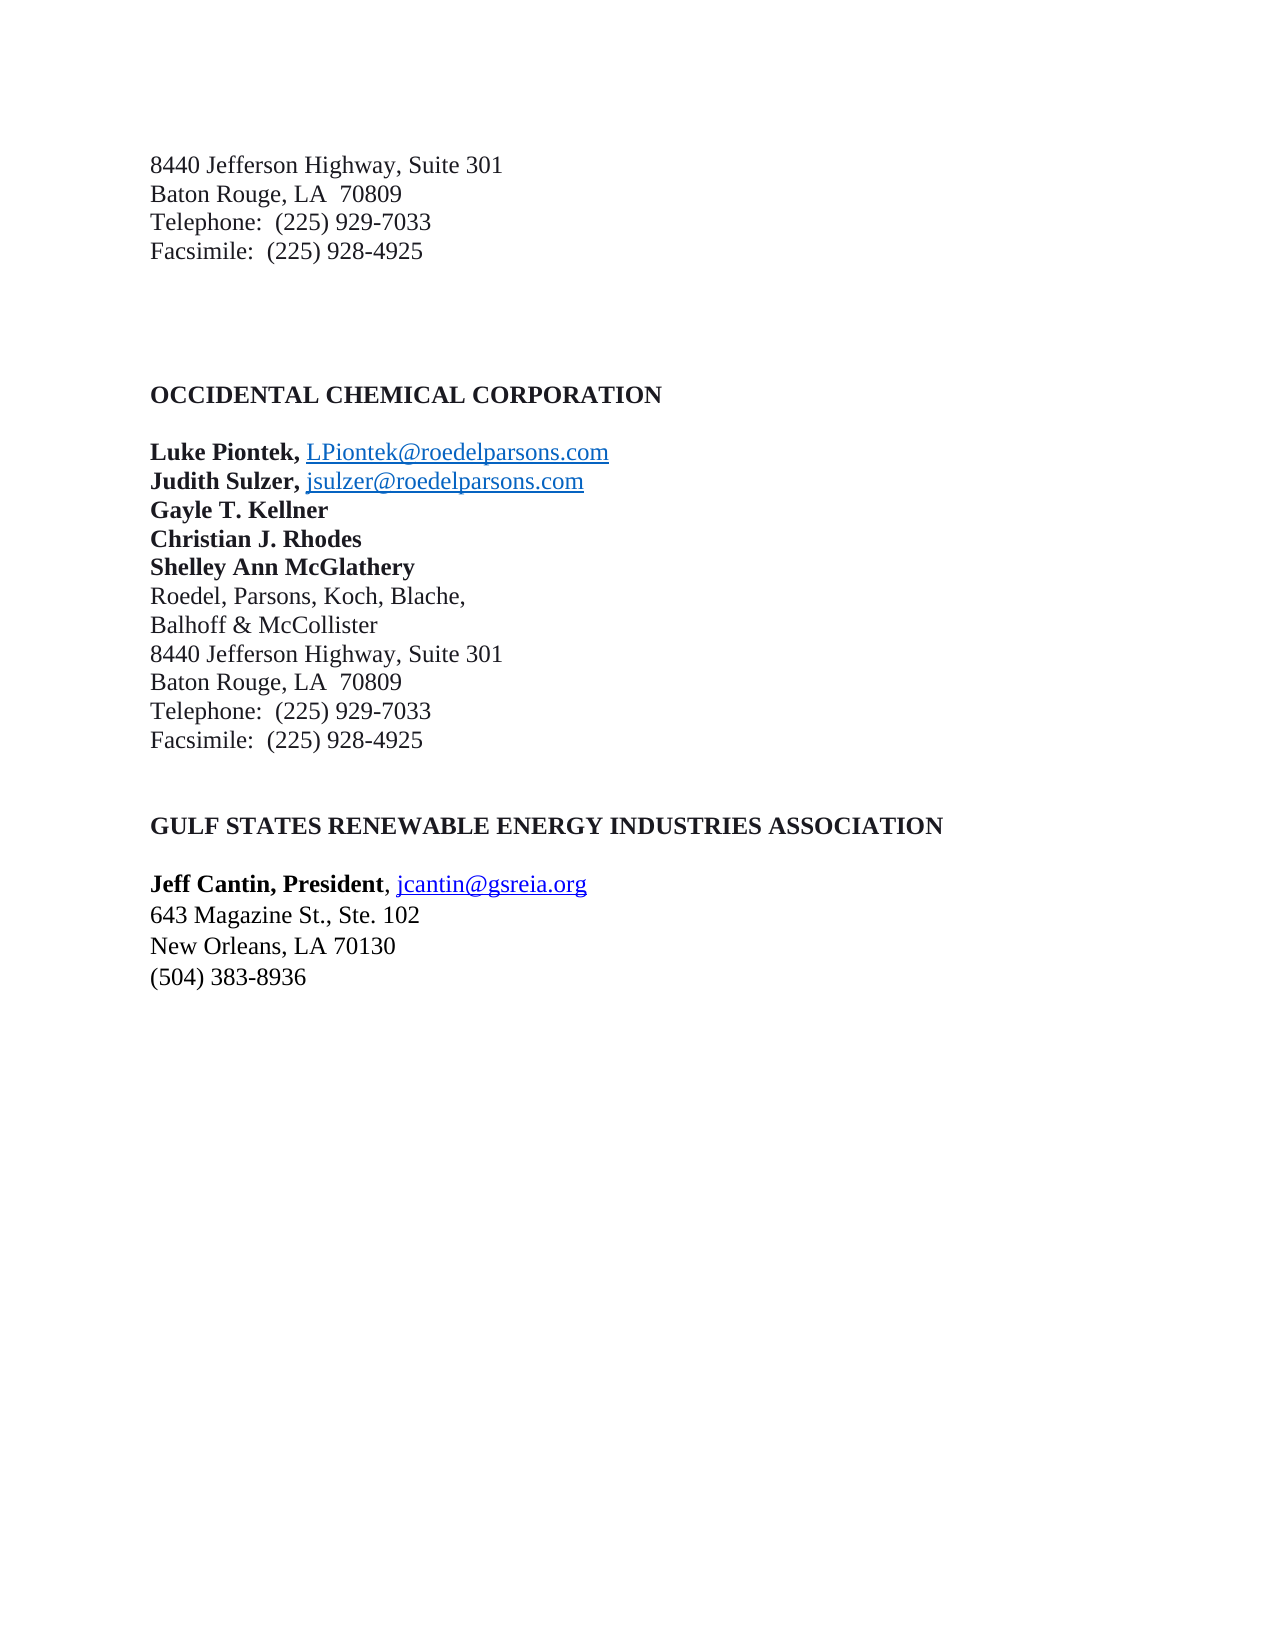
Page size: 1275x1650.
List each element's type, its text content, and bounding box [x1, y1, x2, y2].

text 8440 Jefferson Highway, Suite 301 [150, 639, 1125, 667]
text Baton Rouge, LA 70809 [150, 179, 1125, 207]
text Facsimile: (225) 928-4925 [150, 236, 1125, 265]
text Facsimile: (225) 928-4925 [150, 725, 1125, 754]
text Telephone: (225) 929-7033 [150, 696, 1125, 725]
text New Orleans, LA 70130 [150, 931, 1125, 959]
text Jeff Cantin, President, jcantin@gsreia.org [150, 869, 1125, 897]
text OCCIDENTAL CHEMICAL CORPORATION [150, 380, 1125, 409]
text Shelley Ann McGlathery [150, 552, 1125, 581]
text Gayle T. Kellner [150, 495, 1125, 524]
text GULF STATES RENEWABLE ENERGY INDUSTRIES ASSOCIATION [150, 811, 1125, 840]
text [150, 437, 1125, 466]
text 643 Magazine St., Ste. 102 [150, 900, 1125, 928]
text Roedel, Parsons, Koch, Blache, [150, 581, 1125, 610]
text Baton Rouge, LA 70809 [150, 667, 1125, 696]
text Balhoff & McCollister [150, 610, 1125, 639]
text 8440 Jefferson Highway, Suite 301 [150, 150, 1125, 179]
text Judith Sulzer, jsulzer@roedelparsons.com [150, 466, 1125, 495]
text Telephone: (225) 929-7033 [150, 207, 1125, 236]
text (504) 383-8936 [150, 962, 1125, 991]
text Christian J. Rhodes [150, 524, 1125, 552]
